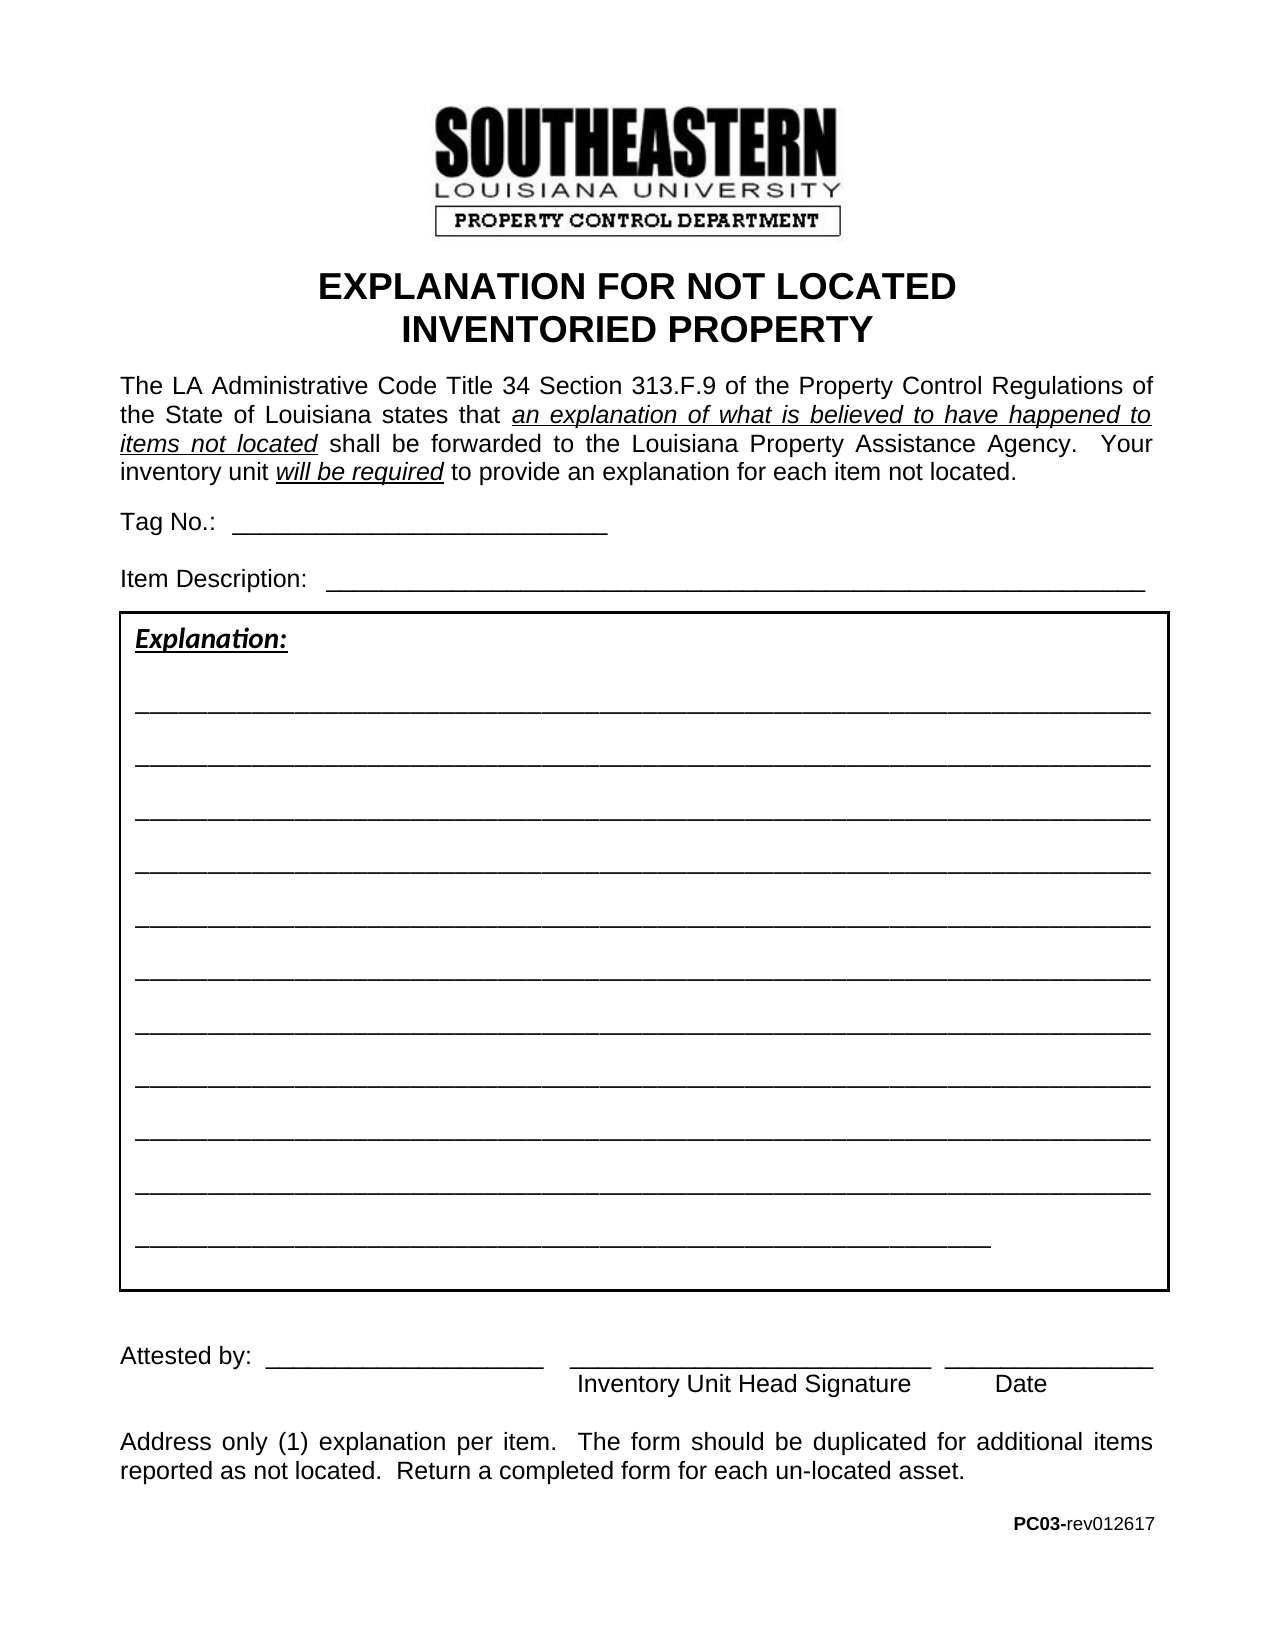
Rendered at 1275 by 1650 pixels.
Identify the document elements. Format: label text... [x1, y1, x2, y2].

text EXPLANATION FOR NOT LOCATED [120, 264, 1155, 307]
text The LA Administrative Code Title 34 Section 313.F.9 of the Property Control Regulations of the State of Louisiana states that an explanation of what is believed to have happened to items not located shall be forwarded to the Louisiana Property Assistance Agency. Your inventory unit will be required to provide an explanation for each item not located. [120, 371, 1155, 486]
text PC03-rev012617 [120, 1513, 1155, 1535]
text Attested by: ____________________ __________________________ _______________ [120, 1341, 1155, 1369]
picture [430, 105, 845, 242]
text Item Description: ___________________________________________________________ [120, 564, 1155, 593]
text Inventory Unit Head Signature Date [120, 1369, 1155, 1398]
text INVENTORIED PROPERTY [120, 307, 1155, 350]
text Tag No.: ___________________________ [120, 507, 1155, 536]
text Address only (1) explanation per item. The form should be duplicated for additional items reported as not located. Return a completed form for each un-located asset. [120, 1427, 1155, 1484]
